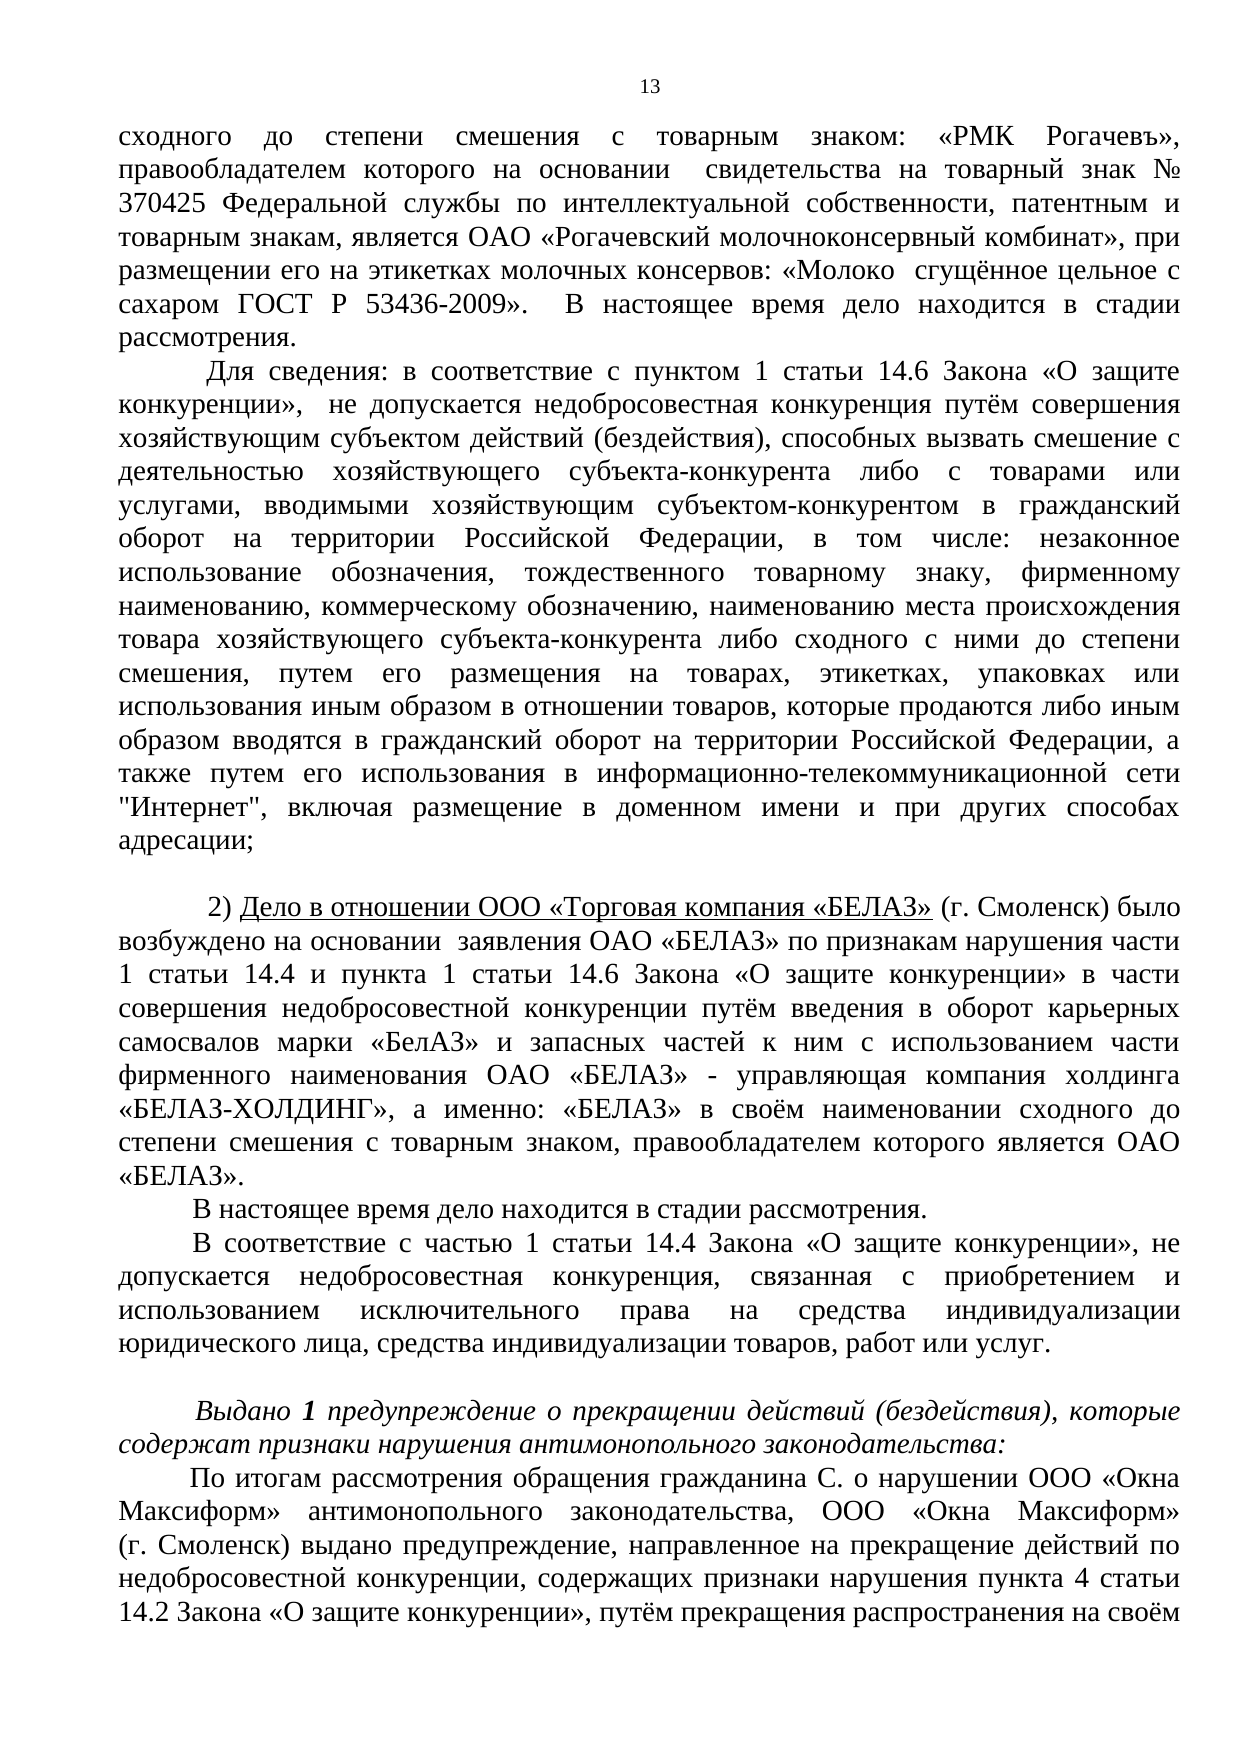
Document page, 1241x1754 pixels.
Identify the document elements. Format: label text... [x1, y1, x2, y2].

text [118, 118, 1181, 353]
text 2) Дело в отношении ООО «Торговая компания «БЕЛАЗ» (г. Смоленск) было возбуждено на основании заявления ОАО «БЕЛАЗ» по признакам нарушения части 1 статьи 14.4 и пункта 1 статьи 14.6 Закона «О защите конкуренции» в части совершения недобросовестной конкуренции путём введения в оборот карьерных самосвалов марки «БелАЗ» и запасных частей к ним с использованием части фирменного наименования ОАО «БЕЛАЗ» - управляющая компания холдинга «БЕЛАЗ-ХОЛДИНГ», а именно: «БЕЛАЗ» в своём наименовании сходного до степени смешения с товарным знаком, правообладателем которого является ОАО «БЕЛАЗ». [118, 889, 1181, 1191]
text Выдано 1 предупреждение о прекращении действий (бездействия), которые содержат признаки нарушения антимонопольного законодательства: [118, 1393, 1181, 1460]
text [118, 1460, 1181, 1627]
text В соответствие с частью 1 статьи 14.4 Закона «О защите конкуренции», не допускается недобросовестная конкуренция, связанная с приобретением и использованием исключительного права на средства индивидуализации юридического лица, средства индивидуализации товаров, работ или услуг. [118, 1225, 1181, 1359]
text В настоящее время дело находится в стадии рассмотрения. [118, 1191, 1181, 1225]
text Для сведения: в соответствие с пунктом 1 статьи 14.6 Закона «О защите конкуренции», не допускается недобросовестная конкуренция путём совершения хозяйствующим субъектом действий (бездействия), способных вызвать смешение с деятельностью хозяйствующего субъекта-конкурента либо с товарами или услугами, вводимыми хозяйствующим субъектом-конкурентом в гражданский оборот на территории Российской Федерации, в том числе: незаконное использование обозначения, тождественного товарному знаку, фирменному наименованию, коммерческому обозначению, наименованию места происхождения товара хозяйствующего субъекта-конкурента либо сходного с ними до степени смешения, путем его размещения на товарах, этикетках, упаковках или использования иным образом в отношении товаров, которые продаются либо иным образом вводятся в гражданский оборот на территории Российской Федерации, а также путем его использования в информационно-телекоммуникационной сети "Интернет", включая размещение в доменном имени и при других способах адресации; [118, 353, 1181, 856]
